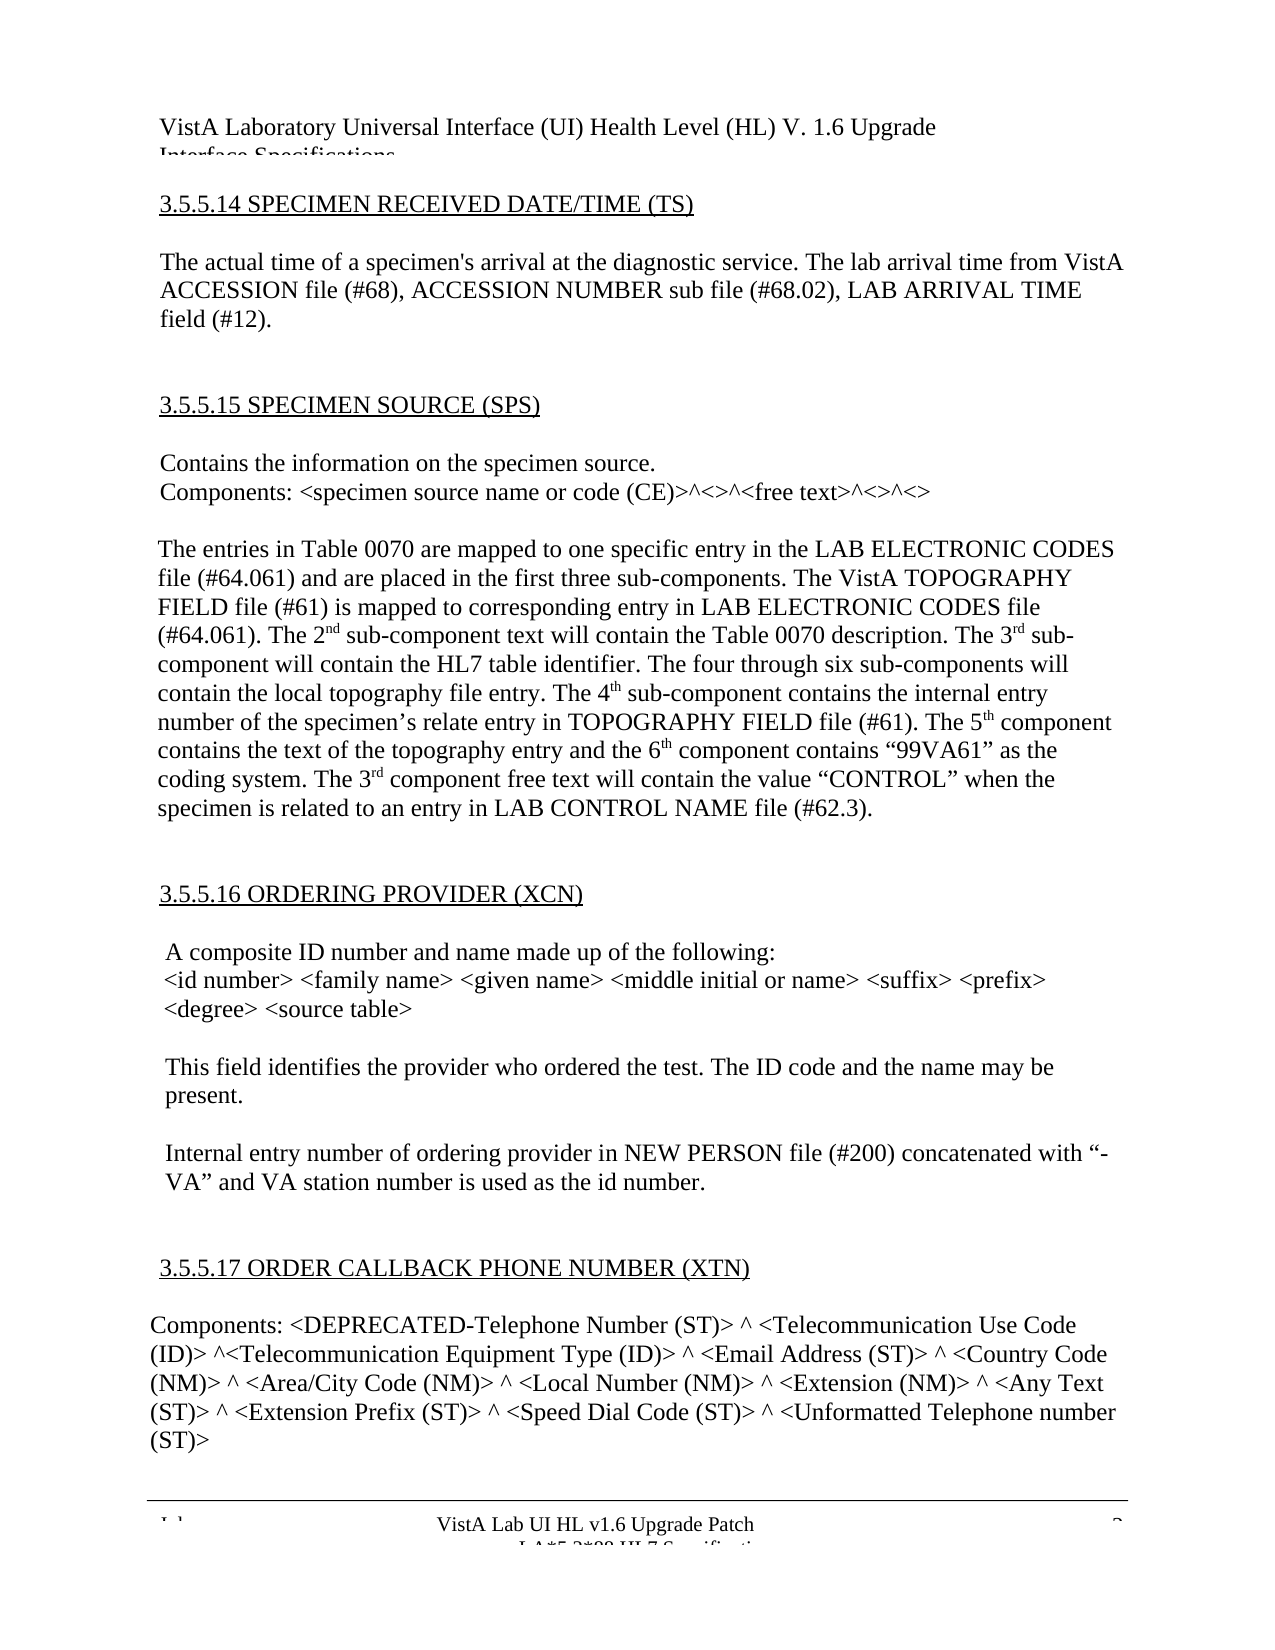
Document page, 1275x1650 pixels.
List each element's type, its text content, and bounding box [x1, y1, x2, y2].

text The entries in Table 0070 are mapped to one specific entry in the LAB ELECTRONIC CODES file (#64.061) and are placed in the first three sub-components. The VistA TOPOGRAPHY FIELD file (#61) is mapped to corresponding entry in LAB ELECTRONIC CODES file (#64.061). The 2nd sub-component text will contain the Table 0070 description. The 3rd sub- component will contain the HL7 table identifier. The four through six sub-components will contain the local topography file entry. The 4th sub-component contains the internal entry number of the specimen’s relate entry in TOPOGRAPHY FIELD file (#61). The 5th component contains the text of the topography entry and the 6th component contains “99VA61” as the coding system. The 3rd component free text will contain the value “CONTROL” when the specimen is related to an entry in LAB CONTROL NAME file (#62.3). [157, 534, 1117, 822]
text Components: <DEPRECATED-Telephone Number (ST)> ^ <Telecommunication Use Code (ID)> ^<Telecommunication Equipment Type (ID)> ^ <Email Address (ST)> ^ <Country Code (NM)> ^ <Area/City Code (NM)> ^ <Local Number (NM)> ^ <Extension (NM)> ^ <Any Text (ST)> ^ <Extension Prefix (ST)> ^ <Speed Dial Code (ST)> ^ <Unformatted Telephone number (ST)> [150, 1311, 1122, 1454]
text Internal entry number of ordering provider in NEW PERSON file (#200) concatenated with “- VA” and VA station number is used as the id number. [165, 1138, 1111, 1195]
text The actual time of a specimen's arrival at the diagnostic service. The lab arrival time from VistA ACCESSION file (#68), ACCESSION NUMBER sub file (#68.02), LAB ARRIVAL TIME [159, 247, 1126, 304]
text Components: <specimen source name or code (CE)>^<>^<free text>^<>^<> [159, 477, 1185, 505]
text Contains the information on the specimen source. [159, 448, 1185, 477]
list ORDERING PROVIDER (XCN) [159, 879, 1185, 908]
text <id number> <family name> <given name> <middle initial or name> <suffix> <prefix> [163, 965, 1185, 994]
text A composite ID number and name made up of the following: [165, 937, 1185, 965]
list ORDER CALLBACK PHONE NUMBER (XTN) [159, 1253, 1185, 1282]
text This field identifies the provider who ordered the test. The ID code and the name may be present. [165, 1052, 1105, 1109]
list SPECIMEN SOURCE (SPS) [159, 390, 1185, 419]
text <degree> <source table> [163, 994, 1185, 1023]
text field (#12). [159, 304, 1185, 333]
list SPECIMEN RECEIVED DATE/TIME (TS) [159, 189, 1185, 218]
